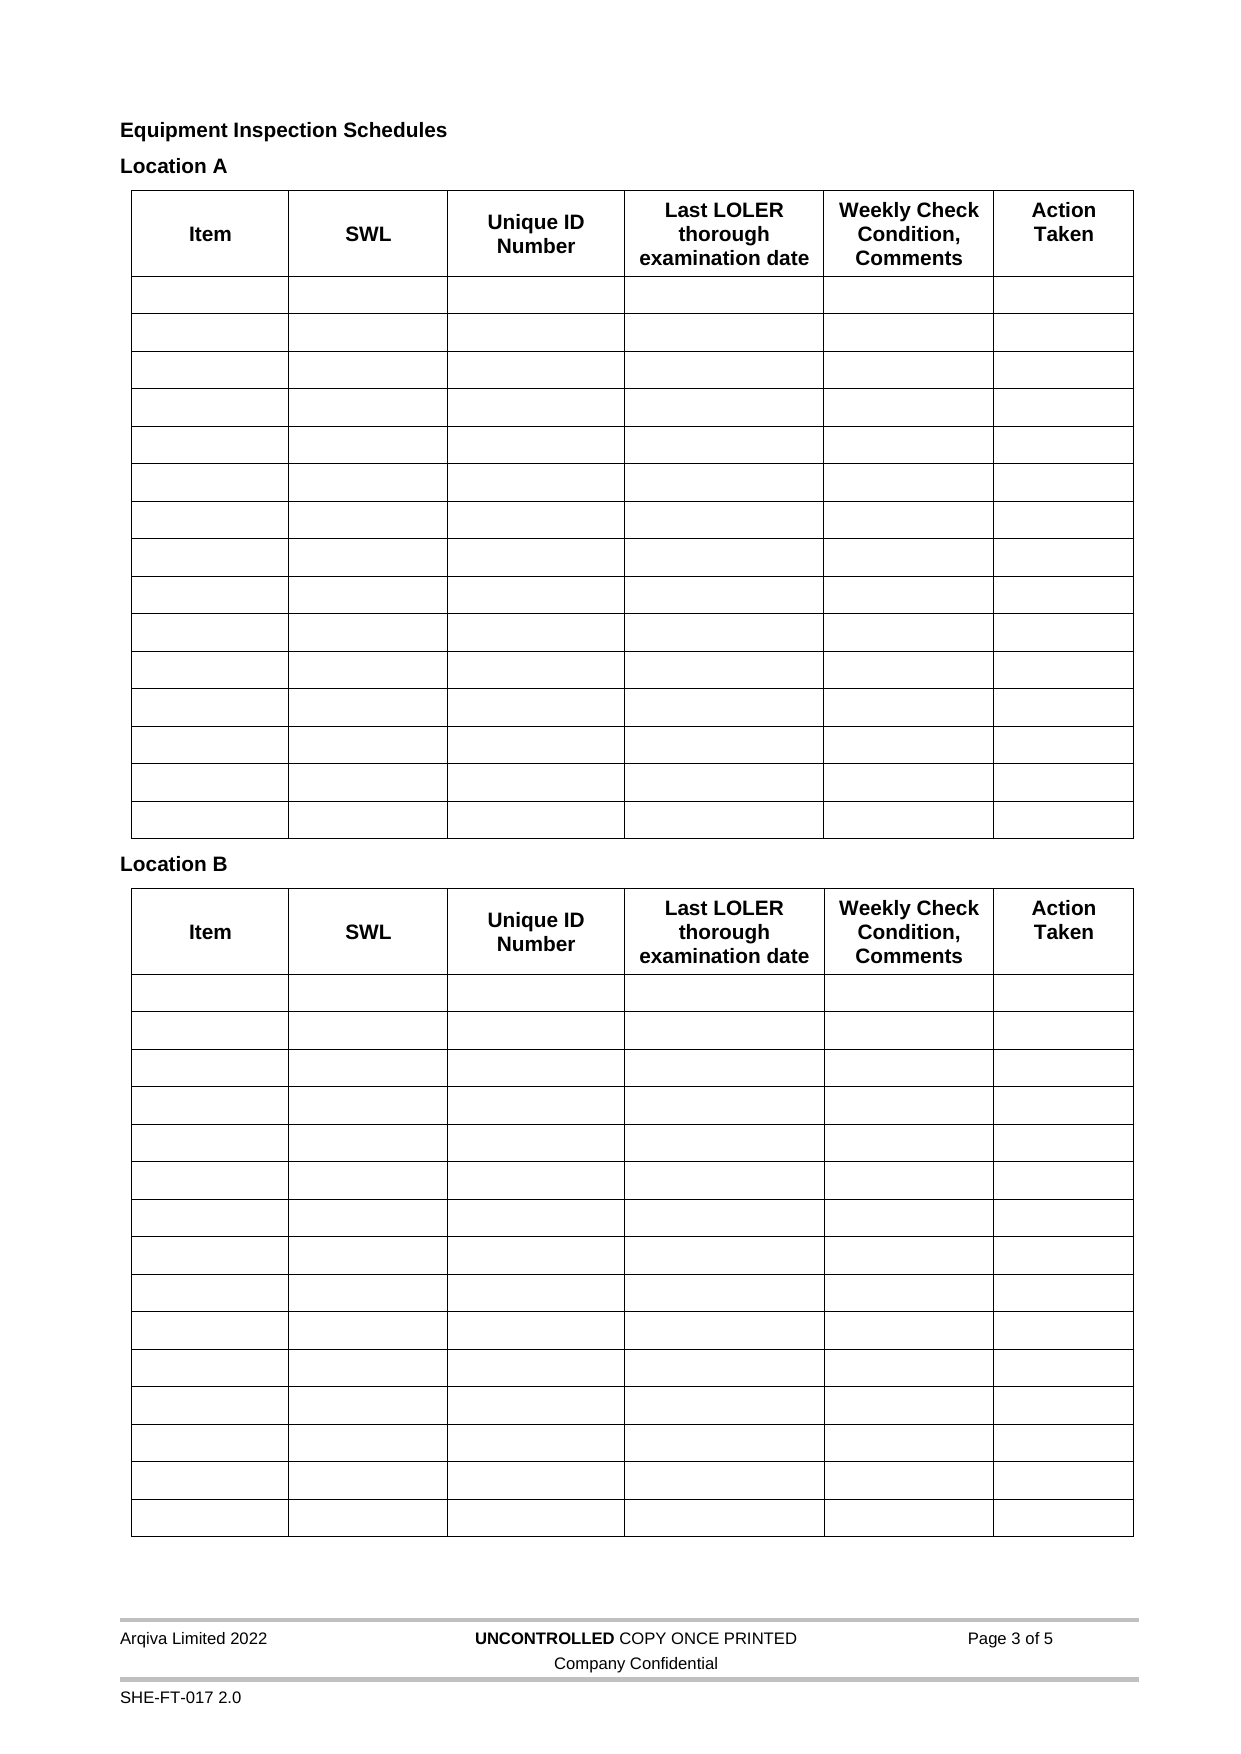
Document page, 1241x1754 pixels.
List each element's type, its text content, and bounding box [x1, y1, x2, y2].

table_cell [289, 1350, 447, 1386]
table_cell [448, 689, 624, 726]
table_cell [994, 539, 1133, 576]
table_cell [289, 802, 447, 838]
table_cell [994, 652, 1133, 688]
table_cell [994, 352, 1133, 388]
table_cell [994, 1087, 1133, 1124]
table_cell [625, 577, 823, 613]
table_cell [289, 1275, 447, 1311]
table_cell [132, 1012, 288, 1049]
table_cell [289, 1387, 447, 1424]
table_cell [825, 1237, 993, 1274]
table_cell [132, 1050, 288, 1086]
table_header Unique ID Number [448, 191, 624, 276]
table_cell [825, 1087, 993, 1124]
table_cell [994, 502, 1133, 538]
table_cell [625, 1462, 824, 1499]
table_cell [994, 1500, 1133, 1536]
table_cell [825, 1200, 993, 1236]
table_header Item [132, 191, 288, 276]
table_cell [625, 464, 823, 501]
table_cell [994, 1462, 1133, 1499]
table_cell [625, 1350, 824, 1386]
table_cell [994, 1237, 1133, 1274]
table_cell [448, 1275, 624, 1311]
table_cell [289, 614, 447, 651]
table_cell [824, 652, 993, 688]
table_cell [625, 652, 823, 688]
table_cell [132, 1237, 288, 1274]
table_cell [289, 1500, 447, 1536]
table_cell [625, 975, 824, 1011]
table_cell [448, 502, 624, 538]
table_cell [824, 689, 993, 726]
table_cell [289, 277, 447, 313]
table_cell [132, 975, 288, 1011]
table_cell [132, 1350, 288, 1386]
table_cell [994, 1050, 1133, 1086]
table_cell [994, 389, 1133, 426]
table_cell [625, 1050, 824, 1086]
table_cell [132, 1162, 288, 1199]
table_cell [824, 577, 993, 613]
table_cell [625, 1387, 824, 1424]
table_cell [132, 652, 288, 688]
table_cell [448, 577, 624, 613]
table_header Last LOLER thorough examination date [625, 889, 824, 974]
table_cell [448, 764, 624, 801]
table_cell [824, 502, 993, 538]
table_cell [448, 1087, 624, 1124]
table_cell [289, 427, 447, 463]
table_cell [448, 1350, 624, 1386]
table_cell [132, 314, 288, 351]
table_cell [625, 1312, 824, 1349]
table_cell [289, 1312, 447, 1349]
table_cell [825, 1125, 993, 1161]
table_cell [825, 975, 993, 1011]
table_cell [448, 277, 624, 313]
table_cell [289, 464, 447, 501]
table_cell [448, 1462, 624, 1499]
table_cell [448, 727, 624, 763]
table_header SWL [289, 889, 447, 974]
table_cell [625, 1012, 824, 1049]
table_cell [825, 1500, 993, 1536]
table_cell [132, 802, 288, 838]
table_cell [625, 314, 823, 351]
table_cell [625, 1200, 824, 1236]
table_cell [625, 802, 823, 838]
table_cell [132, 1425, 288, 1461]
table_cell [824, 277, 993, 313]
table_cell [994, 1125, 1133, 1161]
table_cell [448, 314, 624, 351]
table_cell [994, 577, 1133, 613]
table_cell [994, 764, 1133, 801]
table_cell [289, 539, 447, 576]
table_cell [289, 689, 447, 726]
table_cell [825, 1312, 993, 1349]
table_cell [825, 1387, 993, 1424]
table_cell [132, 1387, 288, 1424]
table_cell [625, 1425, 824, 1461]
table_cell [994, 427, 1133, 463]
table_cell [625, 352, 823, 388]
table_cell [132, 539, 288, 576]
table_cell [825, 1462, 993, 1499]
table_header Weekly Check Condition, Comments [825, 889, 993, 974]
table_cell [448, 1162, 624, 1199]
table_cell [289, 314, 447, 351]
table_cell [289, 727, 447, 763]
table_cell [132, 727, 288, 763]
table_cell [132, 1500, 288, 1536]
table_cell [824, 764, 993, 801]
text Location B [120, 852, 1134, 876]
table_cell [289, 389, 447, 426]
table_cell [132, 1312, 288, 1349]
table_cell [994, 1162, 1133, 1199]
table_cell [289, 1200, 447, 1236]
table_cell [448, 975, 624, 1011]
table_cell [448, 1312, 624, 1349]
table_cell [289, 1162, 447, 1199]
table_cell [994, 727, 1133, 763]
text Equipment Inspection Schedules [120, 117, 1134, 141]
table_cell [448, 1200, 624, 1236]
table_cell [994, 975, 1133, 1011]
table_cell [448, 802, 624, 838]
table_cell [289, 577, 447, 613]
table_cell [994, 277, 1133, 313]
table_cell [289, 975, 447, 1011]
table_cell [825, 1012, 993, 1049]
table_cell [448, 1500, 624, 1536]
table_cell [448, 1237, 624, 1274]
table_cell [132, 464, 288, 501]
table_cell [625, 389, 823, 426]
table_cell [994, 1200, 1133, 1236]
table_cell [448, 1387, 624, 1424]
table_cell [625, 1125, 824, 1161]
table_cell [994, 689, 1133, 726]
table_cell [289, 502, 447, 538]
table_cell [448, 389, 624, 426]
table_cell [132, 389, 288, 426]
table_cell [825, 1350, 993, 1386]
table_header Last LOLER thorough examination date [625, 191, 823, 276]
table_cell [824, 464, 993, 501]
table_cell [448, 427, 624, 463]
table_cell [448, 614, 624, 651]
table_cell [132, 1087, 288, 1124]
table_cell [824, 727, 993, 763]
table_cell [289, 1237, 447, 1274]
table_cell [994, 1350, 1133, 1386]
table_cell [289, 764, 447, 801]
table_cell [824, 427, 993, 463]
table_header Weekly Check Condition, Comments [824, 191, 993, 276]
table_cell [289, 652, 447, 688]
table_cell [625, 539, 823, 576]
table_header Item [132, 889, 288, 974]
table_cell [994, 1387, 1133, 1424]
table_header Action Taken [994, 889, 1133, 974]
table_cell [289, 1462, 447, 1499]
table_cell [824, 389, 993, 426]
table_cell [824, 314, 993, 351]
table_cell [625, 689, 823, 726]
table_cell [824, 539, 993, 576]
table_cell [625, 277, 823, 313]
table_cell [625, 1087, 824, 1124]
table_cell [132, 764, 288, 801]
table_cell [625, 727, 823, 763]
table_cell [132, 577, 288, 613]
table_cell [132, 1200, 288, 1236]
table_cell [994, 802, 1133, 838]
table_cell [824, 802, 993, 838]
table_cell [132, 277, 288, 313]
table_cell [994, 314, 1133, 351]
table_cell [289, 1125, 447, 1161]
table_cell [625, 614, 823, 651]
table_cell [625, 502, 823, 538]
table_cell [132, 1462, 288, 1499]
table_cell [994, 1012, 1133, 1049]
table_cell [825, 1050, 993, 1086]
table_cell [994, 1425, 1133, 1461]
table_cell [132, 1125, 288, 1161]
table_cell [824, 614, 993, 651]
table_cell [825, 1425, 993, 1461]
table_cell [824, 352, 993, 388]
table_cell [289, 352, 447, 388]
table_cell [825, 1162, 993, 1199]
table_cell [625, 1500, 824, 1536]
table_cell [132, 614, 288, 651]
table_cell [448, 1425, 624, 1461]
table_cell [448, 1050, 624, 1086]
table_cell [825, 1275, 993, 1311]
table_cell [448, 352, 624, 388]
table_cell [289, 1087, 447, 1124]
table_cell [448, 1012, 624, 1049]
table_cell [132, 352, 288, 388]
table_cell [289, 1012, 447, 1049]
table_header Unique ID Number [448, 889, 624, 974]
table_cell [994, 614, 1133, 651]
table_cell [448, 539, 624, 576]
table_cell [132, 1275, 288, 1311]
table_cell [625, 1237, 824, 1274]
table_cell [994, 464, 1133, 501]
table_cell [448, 464, 624, 501]
table_cell [625, 764, 823, 801]
table_cell [625, 1275, 824, 1311]
table_cell [289, 1425, 447, 1461]
table_cell [625, 427, 823, 463]
table_header Action Taken [994, 191, 1133, 276]
table_header SWL [289, 191, 447, 276]
table_cell [448, 652, 624, 688]
table_cell [132, 427, 288, 463]
text Location A [120, 154, 1134, 178]
table_cell [994, 1275, 1133, 1311]
table_cell [289, 1050, 447, 1086]
table_cell [994, 1312, 1133, 1349]
table_cell [448, 1125, 624, 1161]
table_cell [132, 502, 288, 538]
table_cell [625, 1162, 824, 1199]
table_cell [132, 689, 288, 726]
